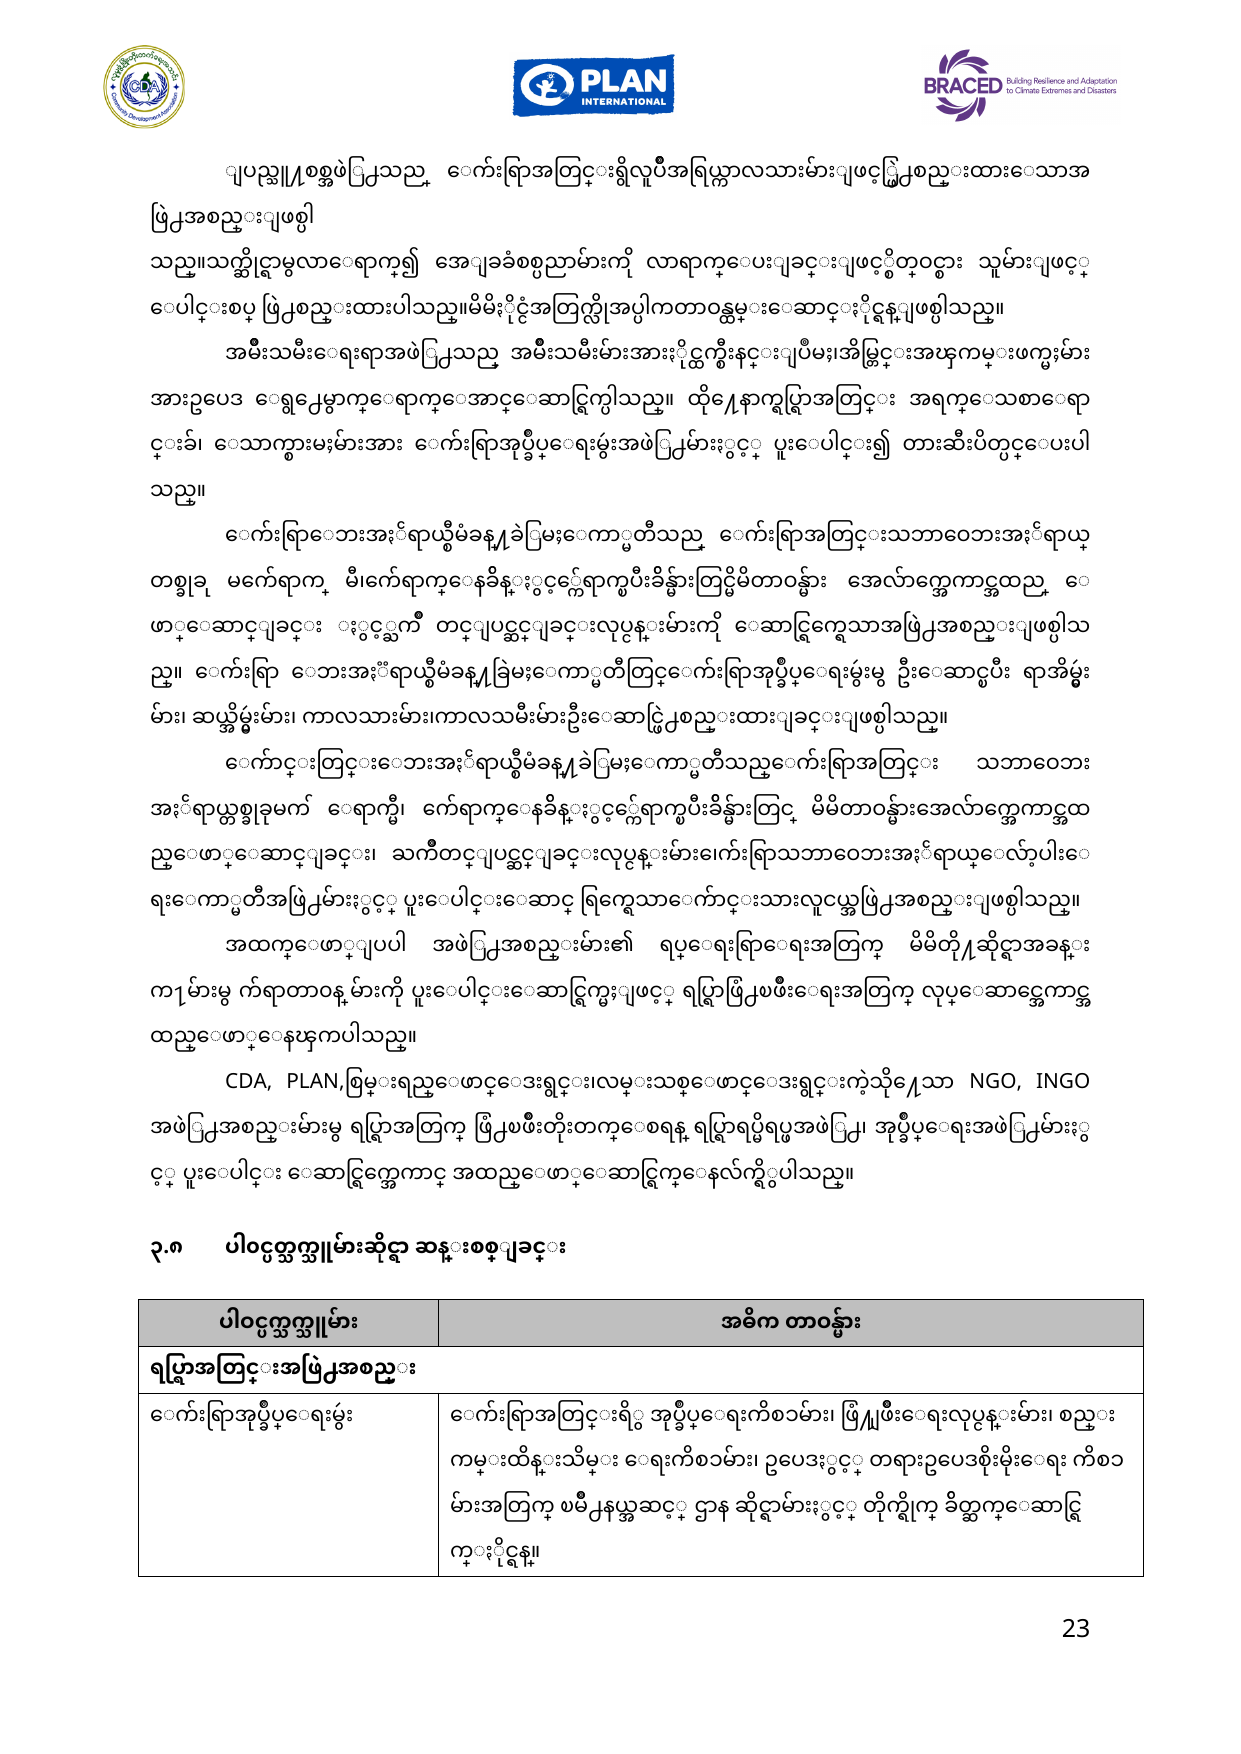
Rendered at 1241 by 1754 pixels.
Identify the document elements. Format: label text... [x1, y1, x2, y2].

table_cell ရပ္ရြာအတြင္းအဖြဲ႕အစည္း [139, 1347, 1143, 1392]
text ၃.၈ ပါ၀င္ပတ္သက္သူမ်ားဆိုင္ရာ ဆန္းစစ္ျခင္း [150, 1225, 1090, 1271]
text အထက္ေဖာ္ျပပါ အဖဲြ႕အစည္းမ်ား၏ ရပ္ေရးရြာေရးအတြက္ မိမိတို႔ဆိုင္ရာအခန္းက႑မ်ားမွ က်ရာတာ၀န္ မ်ားကို ပူးေပါင္းေဆာင္ရြက္မႈျဖင့္ ရပ္ရြာဖြံ႕ၿဖိဳးေရးအတြက္ လုပ္ေဆာင္အေကာင္အထည္ေဖာ္ေနၾကပါသည္။ [150, 924, 1090, 1060]
text ျပည္သူ႔စစ္အဖဲြ႕သည္ ေက်းရြာအတြင္းရွိလူပ်ိဳအရြယ္ကာလသားမ်ားျဖင့္ဖြဲ႕စည္းထားေသာအဖြဲ႕အစည္းျဖစ္ပါ သည္။သက္ဆိုင္ရာမွလာေရာက္၍ အေျခခံစစ္ပညာမ်ားကို လာရာက္ေပးျခင္းျဖင့္စိတ္ဝင္စား သူမ်ားျဖင့္ ေပါင္းစပ္ ဖြဲ႕စည္းထားပါသည္။မိမိႏိုင္ငံအတြက္လိုအပ္ပါကတာဝန္ထမ္းေဆာင္ႏိုင္ရန္ျဖစ္ပါသည္။ [150, 150, 1090, 332]
table_header အဓိက တာဝန္မ်ား [439, 1300, 1143, 1346]
picture [509, 52, 678, 120]
table_cell ေက်းရြာအုပ္ခ်ဳပ္ေရးမွဴး [139, 1394, 438, 1576]
table_cell ေက်းရြာအတြင္းရိွ အုပ္ခ်ဳပ္ေရးကိစၥမ်ား၊ ဖြံ႔ျဖိဳးေရးလုပ္ငန္းမ်ား၊ စည္းကမ္းထိန္းသိမ္း ေရးကိစၥမ်ား၊ ဥပေဒႏွင့္ တရားဥပေဒစိုးမိုးေရး ကိစၥမ်ားအတြက္ ၿမိဳ႕နယ္အဆင့္ ဌာန ဆိုင္ရာမ်ားႏွင့္ တိုက္ရိုက္ ခ်ိတ္ဆက္ေဆာင္ရြက္ႏိုင္ရန္။ [439, 1394, 1143, 1576]
picture [103, 45, 185, 129]
text CDA, PLAN,စြမ္းရည္ေဖာင္ေဒးရွင္း၊လမ္းသစ္ေဖာင္ေဒးရွင္းကဲ့သို႔ေသာ NGO, INGO အဖဲြ႕အစည္းမ်ားမွ ရပ္ရြာအတြက္ ဖြံ႕ၿဖိဳးတိုးတက္ေစရန္ ရပ္ရြာရပ္မိရပ္ဖအဖဲြ႕၊ အုပ္ခ်ဳပ္ေရးအဖဲြ႕မ်ားႏွင့္ ပူးေပါင္း ေဆာင္ရြက္အေကာင္ အထည္ေဖာ္ေဆာင္ရြက္ေနလ်က္ရိွပါသည္။ [150, 1060, 1090, 1197]
text ေက်ာင္းတြင္းေဘးအႏၲရာယ္စီမံခန္႔ခဲြမႈေကာ္မတီသည္ေက်းရြာအတြင္း သဘာဝေဘး အႏၲရာယ္တစ္ခုခုမက် ေရာက္မီ၊ က်ေရာက္ေနခ်ိန္ႏွင့္က်ေရာက္ၿပီးခ်ိန္မ်ားတြင္ မိမိတာဝန္မ်ားအေလ်ာက္အေကာင္အထည္ေဖာ္ေဆာင္ျခင္း၊ ႀကိဳတင္ျပင္ဆင္ျခင္းလုပ္ငန္းမ်ား၊ေက်းရြာသဘာဝေဘးအႏၲရာယ္ေလ်ာ့ပါးေရးေကာ္မတီအဖြဲ႕မ်ားႏွင့္ ပူးေပါင္းေဆာင္ ရြက္ရေသာေက်ာင္းသားလူငယ္အဖြဲ႕အစည္းျဖစ္ပါသည္။ [150, 742, 1090, 924]
text အမ်ိဳးသမီးေရးရာအဖဲြ႕သည္ အမ်ိဳးသမီးမ်ားအားႏိုင္ထက္စီးနင္းျပဳမႈ၊အိမ္တြင္းအၾကမ္းဖက္မႈမ်ားအားဥပေဒ ေရွ႕ေမွာက္ေရာက္ေအာင္ေဆာင္ရြက္ပါသည္။ ထို႔ေနာက္ရပ္ရြာအတြင္း အရက္ေသစာေရာင္းခ်၊ ေသာက္စားမႈမ်ားအား ေက်းရြာအုပ္ခ်ဳပ္ေရးမွဴးအဖဲြ႕မ်ားႏွင့္ ပူးေပါင္း၍ တားဆီးပိတ္ပင္ေပးပါသည္။ [150, 332, 1090, 514]
text ေက်းရြာေဘးအႏၲရာယ္စီမံခန္႔ခဲြမႈေကာ္မတီသည္ ေက်းရြာအတြင္းသဘာဝေဘးအႏၲရာယ္ တစ္ခုခု မက်ေရာက္ မီ၊က်ေရာက္ေနခ်ိန္ႏွင့္က်ေရာက္ၿပီးခ်ိန္မ်ားတြင္မိမိတာဝန္မ်ား အေလ်ာက္အေကာင္အထည္ ေဖာ္ေဆာင္ျခင္း ႏွင့္ႀကိဳ တင္ျပင္ဆင္ျခင္းလုပ္ငန္းမ်ားကို ေဆာင္ရြက္ရေသာအဖြဲ႕အစည္းျဖစ္ပါသည္။ ေက်းရြာ ေဘးအႏၱရာယ္စီမံခန္႔ခြဲမႈေကာ္မတီတြင္ေက်းရြာအုပ္ခ်ဳပ္ေရးမွဴးမွ ဦးေဆာင္ၿပီး ရာအိမ္မွဴးမ်ား၊ ဆယ္အိမ္မွဴးမ်ား၊ ကာလသားမ်ား၊ကာလသမီးမ်ားဦးေဆာင္ဖြဲ႕စည္းထားျခင္းျဖစ္ပါသည္။ [150, 514, 1090, 742]
table_header ပါဝင္ပက္သက္သူမ်ား [139, 1300, 438, 1346]
picture [920, 45, 1122, 125]
